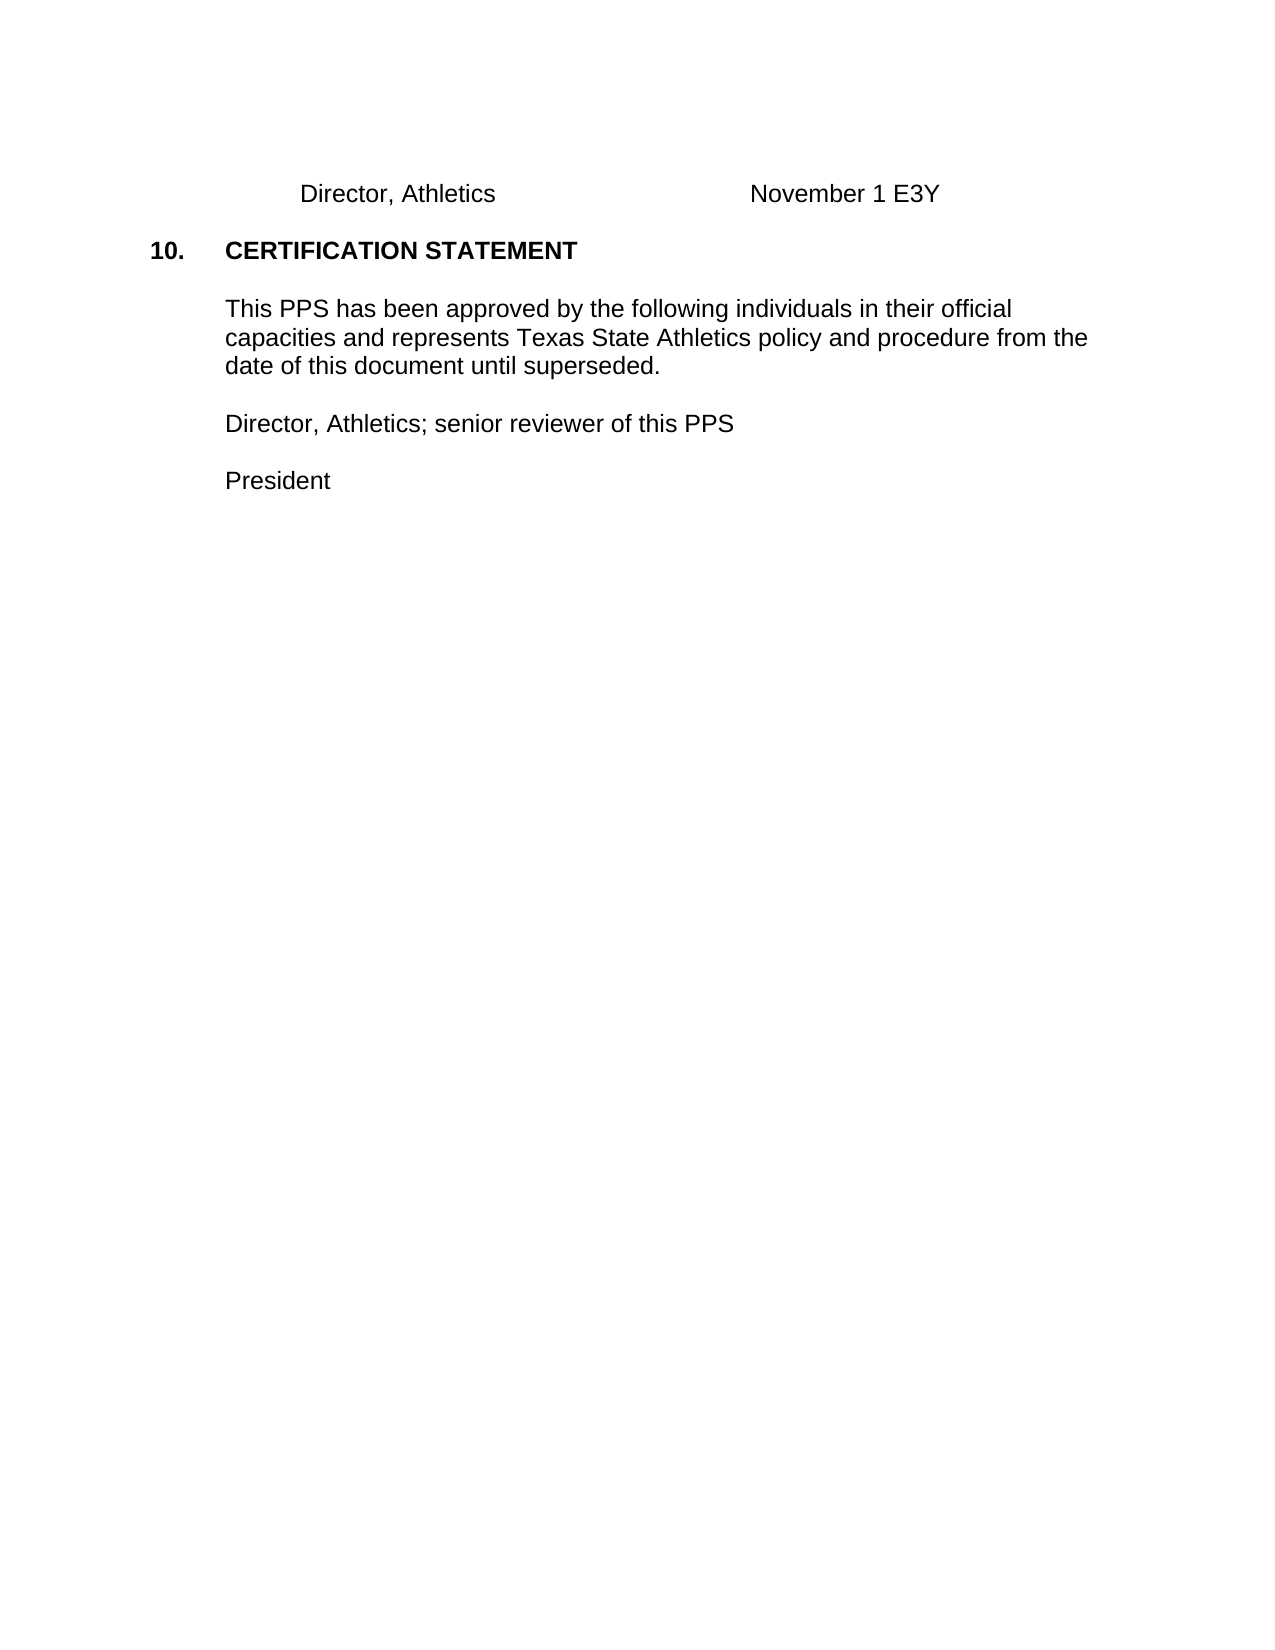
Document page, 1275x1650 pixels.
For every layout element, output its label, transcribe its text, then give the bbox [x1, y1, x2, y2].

list This PPS has been approved by the following individuals in their official capacities and represents Texas State Athletics policy and procedure from the date of this document until superseded. [225, 294, 1125, 380]
text 10. CERTIFICATION STATEMENT [150, 236, 1125, 265]
list President [225, 466, 1125, 495]
text Director, Athletics November 1 E3Y [300, 179, 1125, 207]
list Director, Athletics; senior reviewer of this PPS [225, 409, 1125, 437]
